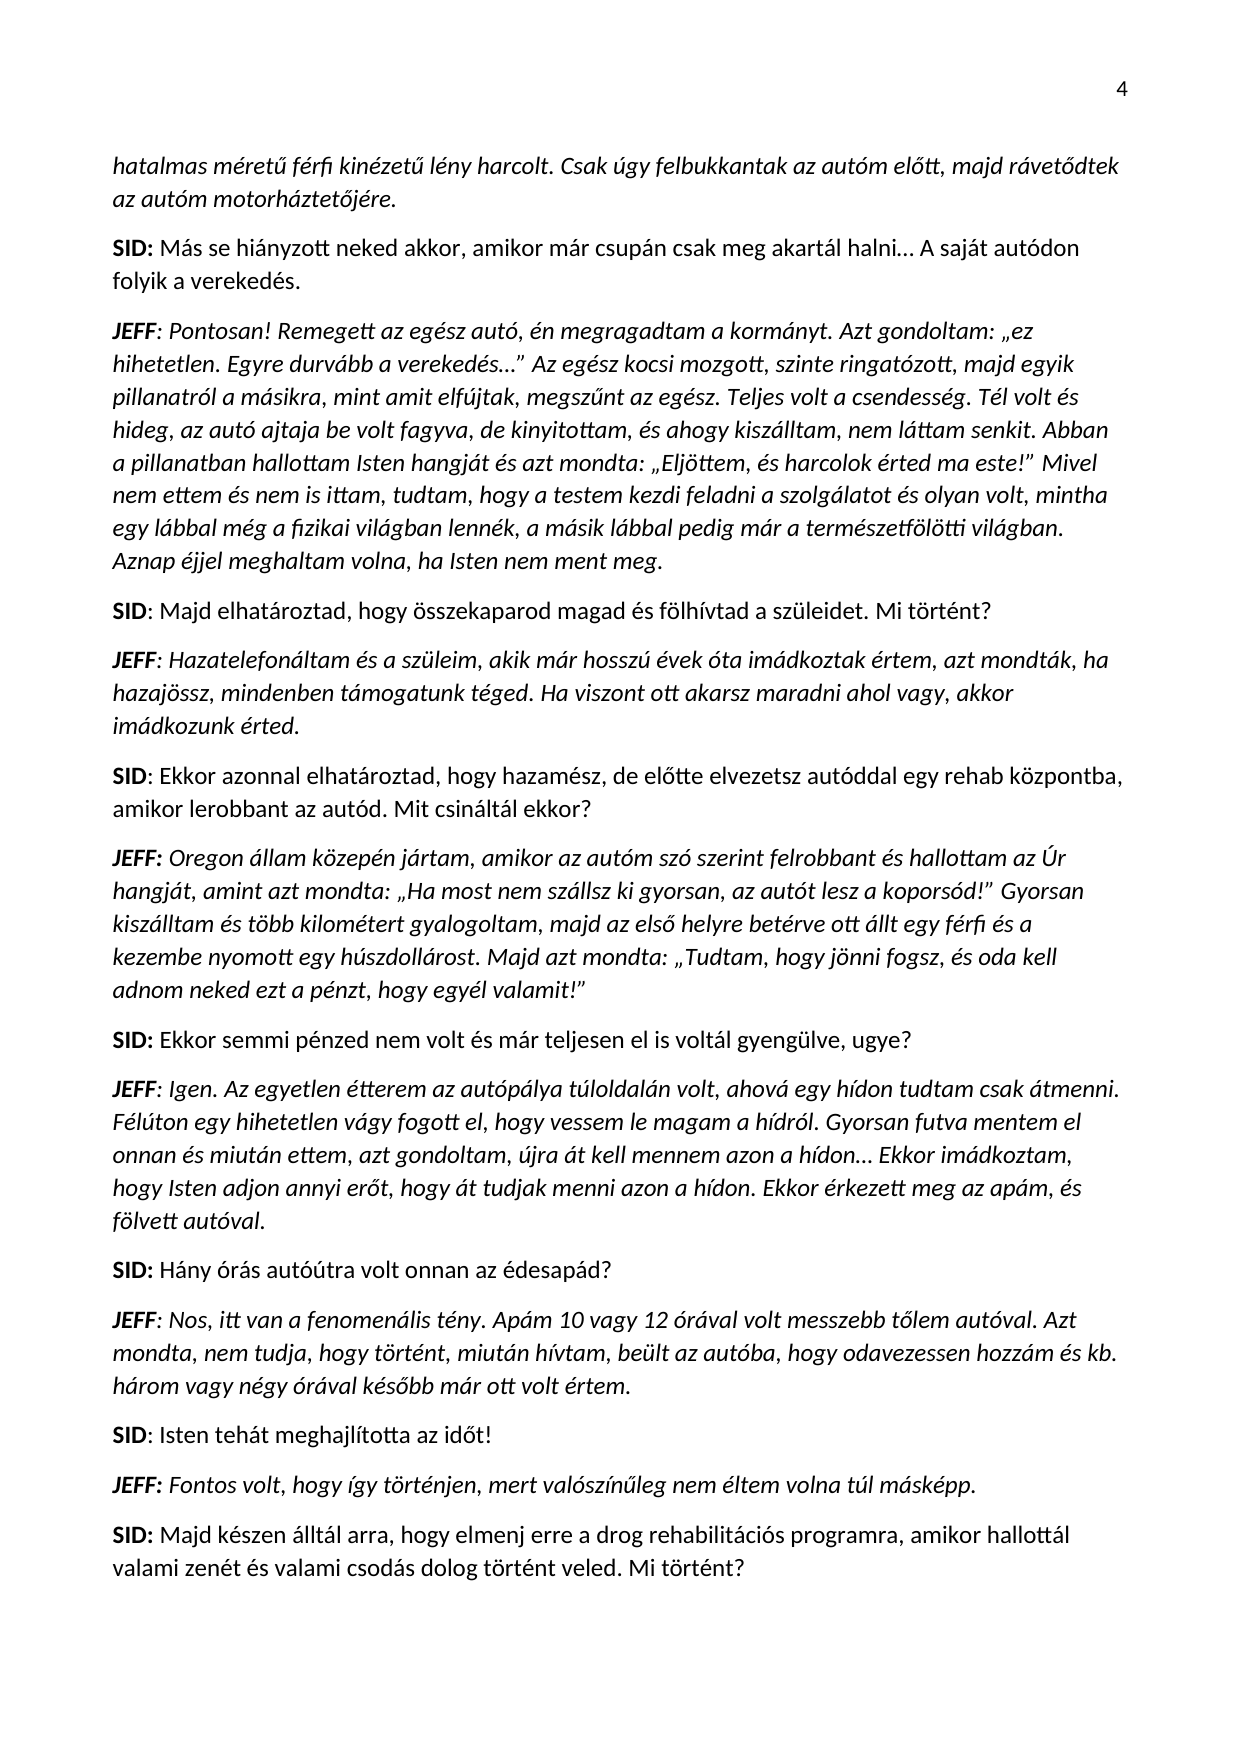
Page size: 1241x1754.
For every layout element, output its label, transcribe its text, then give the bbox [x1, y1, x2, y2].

text SID: Más se hiányzott neked akkor, amikor már csupán csak meg akartál halni… A saját autódon folyik a verekedés. [112, 232, 1128, 296]
text SID: Majd készen álltál arra, hogy elmenj erre a drog rehabilitációs programra, amikor hallottál valami zenét és valami csodás dolog történt veled. Mi történt? [112, 1519, 1128, 1582]
text JEFF: Igen. Az egyetlen étterem az autópálya túloldalán volt, ahová egy hídon tudtam csak átmenni. Félúton egy hihetetlen vágy fogott el, hogy vessem le magam a hídról. Gyorsan futva mentem el onnan és miután ettem, azt gondoltam, újra át kell mennem azon a hídon… Ekkor imádkoztam, hogy Isten adjon annyi erőt, hogy át tudjak menni azon a hídon. Ekkor érkezett meg az apám, és fölvett autóval. [112, 1073, 1128, 1236]
text JEFF: Nos, itt van a fenomenális tény. Apám 10 vagy 12 órával volt messzebb tőlem autóval. Azt mondta, nem tudja, hogy történt, miután hívtam, beült az autóba, hogy odavezessen hozzám és kb. három vagy négy órával később már ott volt értem. [112, 1304, 1128, 1401]
text JEFF: Fontos volt, hogy így történjen, mert valószínűleg nem éltem volna túl másképp. [112, 1469, 1128, 1500]
text JEFF: Oregon állam közepén jártam, amikor az autóm szó szerint felrobbant és hallottam az Úr hangját, amint azt mondta: „Ha most nem szállsz ki gyorsan, az autót lesz a koporsód!” Gyorsan kiszálltam és több kilométert gyalogoltam, majd az első helyre betérve ott állt egy férfi és a kezembe nyomott egy húszdollárost. Majd azt mondta: „Tudtam, hogy jönni fogsz, és oda kell adnom neked ezt a pénzt, hogy egyél valamit!” [112, 842, 1128, 1005]
text JEFF: Hazatelefonáltam és a szüleim, akik már hosszú évek óta imádkoztak értem, azt mondták, ha hazajössz, mindenben támogatunk téged. Ha viszont ott akarsz maradni ahol vagy, akkor imádkozunk érted. [112, 644, 1128, 741]
text SID: Majd elhatároztad, hogy összekaparod magad és fölhívtad a szüleidet. Mi történt? [112, 595, 1128, 626]
text SID: Hány órás autóútra volt onnan az édesapád? [112, 1254, 1128, 1285]
text JEFF: Pontosan! Remegett az egész autó, én megragadtam a kormányt. Azt gondoltam: „ez hihetetlen. Egyre durvább a verekedés…” Az egész kocsi mozgott, szinte ringatózott, majd egyik pillanatról a másikra, mint amit elfújtak, megszűnt az egész. Teljes volt a csendesség. Tél volt és hideg, az autó ajtaja be volt fagyva, de kinyitottam, és ahogy kiszálltam, nem láttam senkit. Abban a pillanatban hallottam Isten hangját és azt mondta: „Eljöttem, és harcolok érted ma este!” Mivel nem ettem és nem is ittam, tudtam, hogy a testem kezdi feladni a szolgálatot és olyan volt, mintha egy lábbal még a fizikai világban lennék, a másik lábbal pedig már a természetfölötti világban. Aznap éjjel meghaltam volna, ha Isten nem ment meg. [112, 315, 1128, 576]
text SID: Isten tehát meghajlította az időt! [112, 1419, 1128, 1450]
text SID: Ekkor semmi pénzed nem volt és már teljesen el is voltál gyengülve, ugye? [112, 1024, 1128, 1054]
text SID: Ekkor azonnal elhatároztad, hogy hazamész, de előtte elvezetsz autóddal egy rehab központba, amikor lerobbant az autód. Mit csináltál ekkor? [112, 760, 1128, 823]
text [112, 150, 1128, 213]
